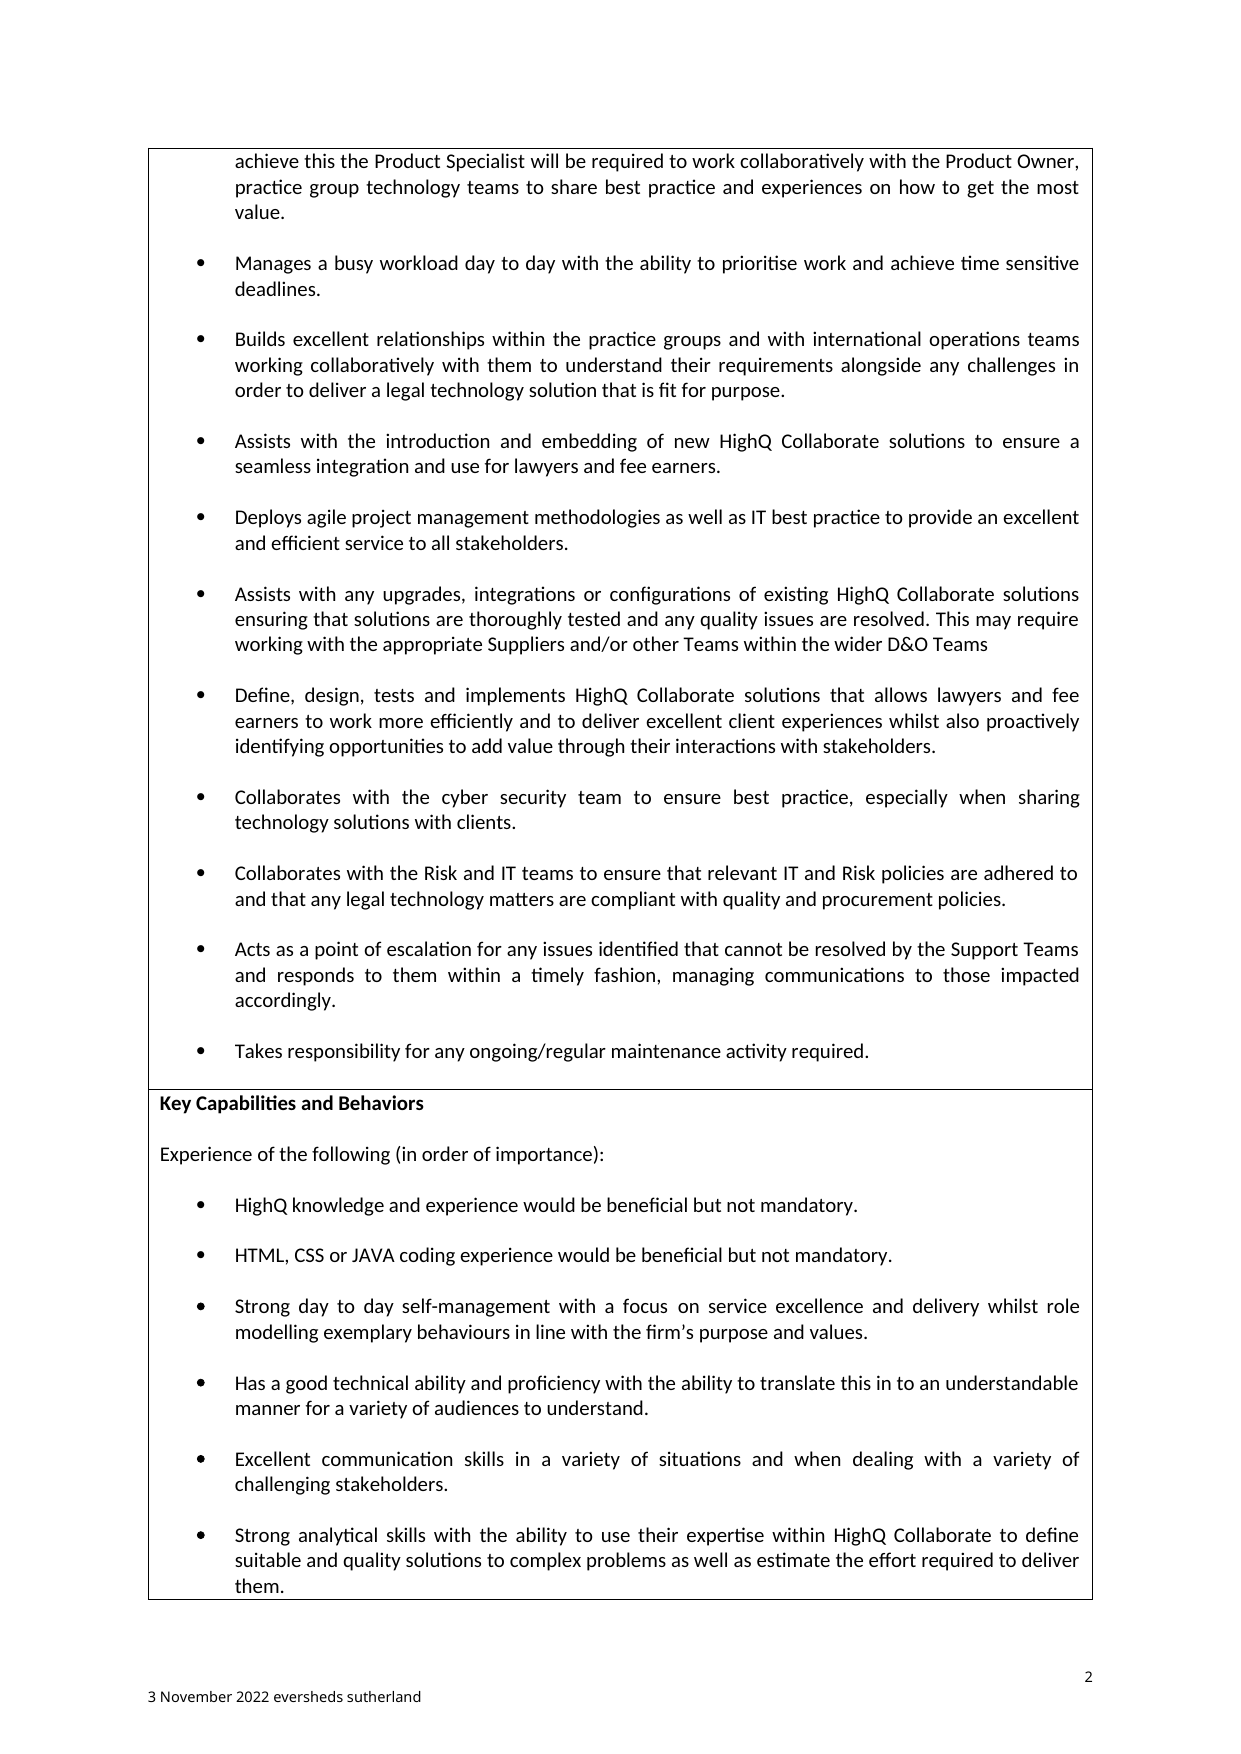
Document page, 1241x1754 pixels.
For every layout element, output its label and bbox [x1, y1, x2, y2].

table_cell [149, 1090, 1092, 1598]
table_cell [149, 149, 1092, 1089]
